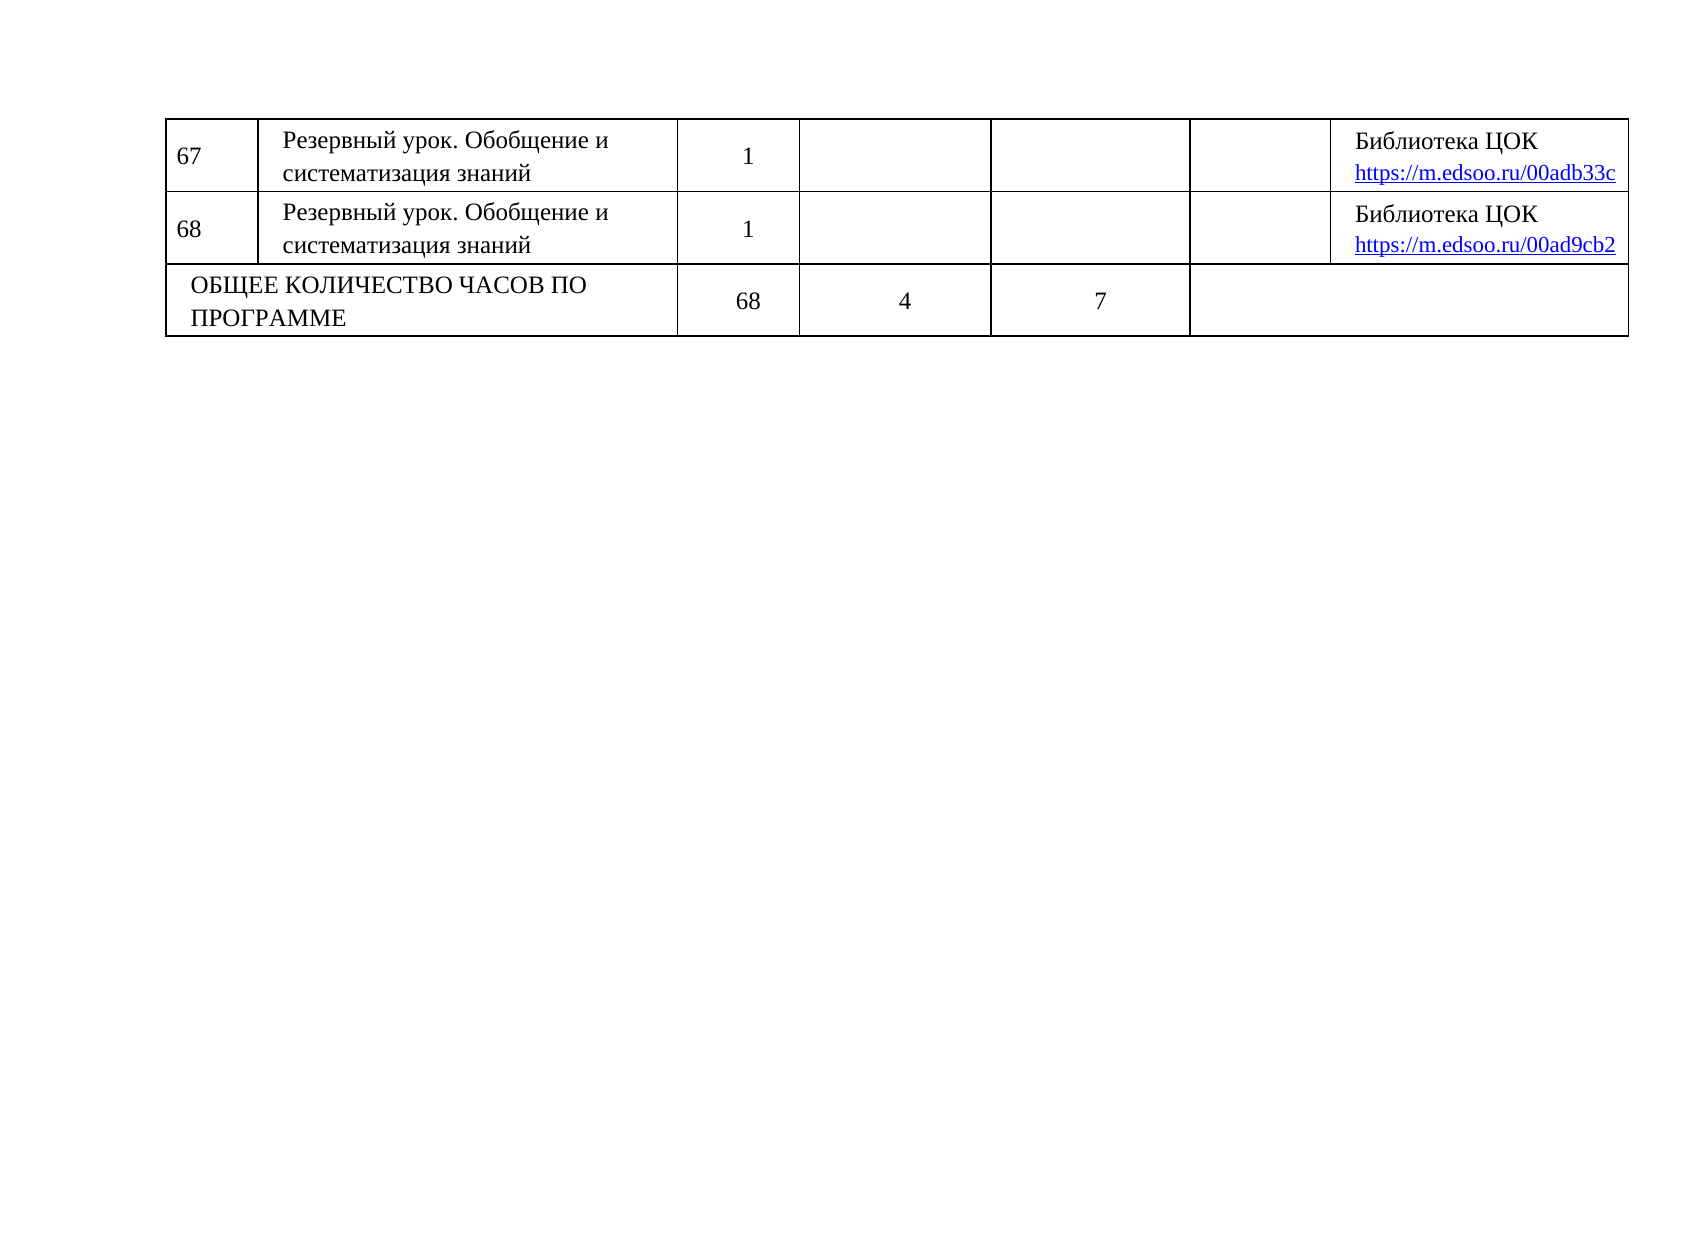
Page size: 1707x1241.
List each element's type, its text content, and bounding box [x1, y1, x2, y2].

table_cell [259, 192, 677, 263]
table_cell Библиотека ЦОК https://m.edsoo.ru/00adb33c [1331, 120, 1628, 191]
table_cell [800, 120, 990, 191]
table_cell [992, 120, 1189, 191]
table_cell [1191, 120, 1330, 191]
table_cell [800, 192, 990, 263]
table_cell 7 [992, 265, 1189, 335]
table_cell 68 [167, 192, 257, 263]
table_cell 1 [678, 192, 799, 263]
table_cell [1191, 265, 1628, 335]
table_cell 67 [167, 120, 257, 191]
table_cell ОБЩЕЕ КОЛИЧЕСТВО ЧАСОВ ПО ПРОГРАММЕ [167, 265, 677, 335]
table_cell 1 [678, 120, 799, 191]
table_cell 4 [800, 265, 990, 335]
table_cell 68 [678, 265, 799, 335]
table_cell Библиотека ЦОК https://m.edsoo.ru/00ad9cb2 [1331, 192, 1628, 263]
table_cell [992, 192, 1189, 263]
table_cell [1191, 192, 1330, 263]
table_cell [259, 120, 677, 191]
